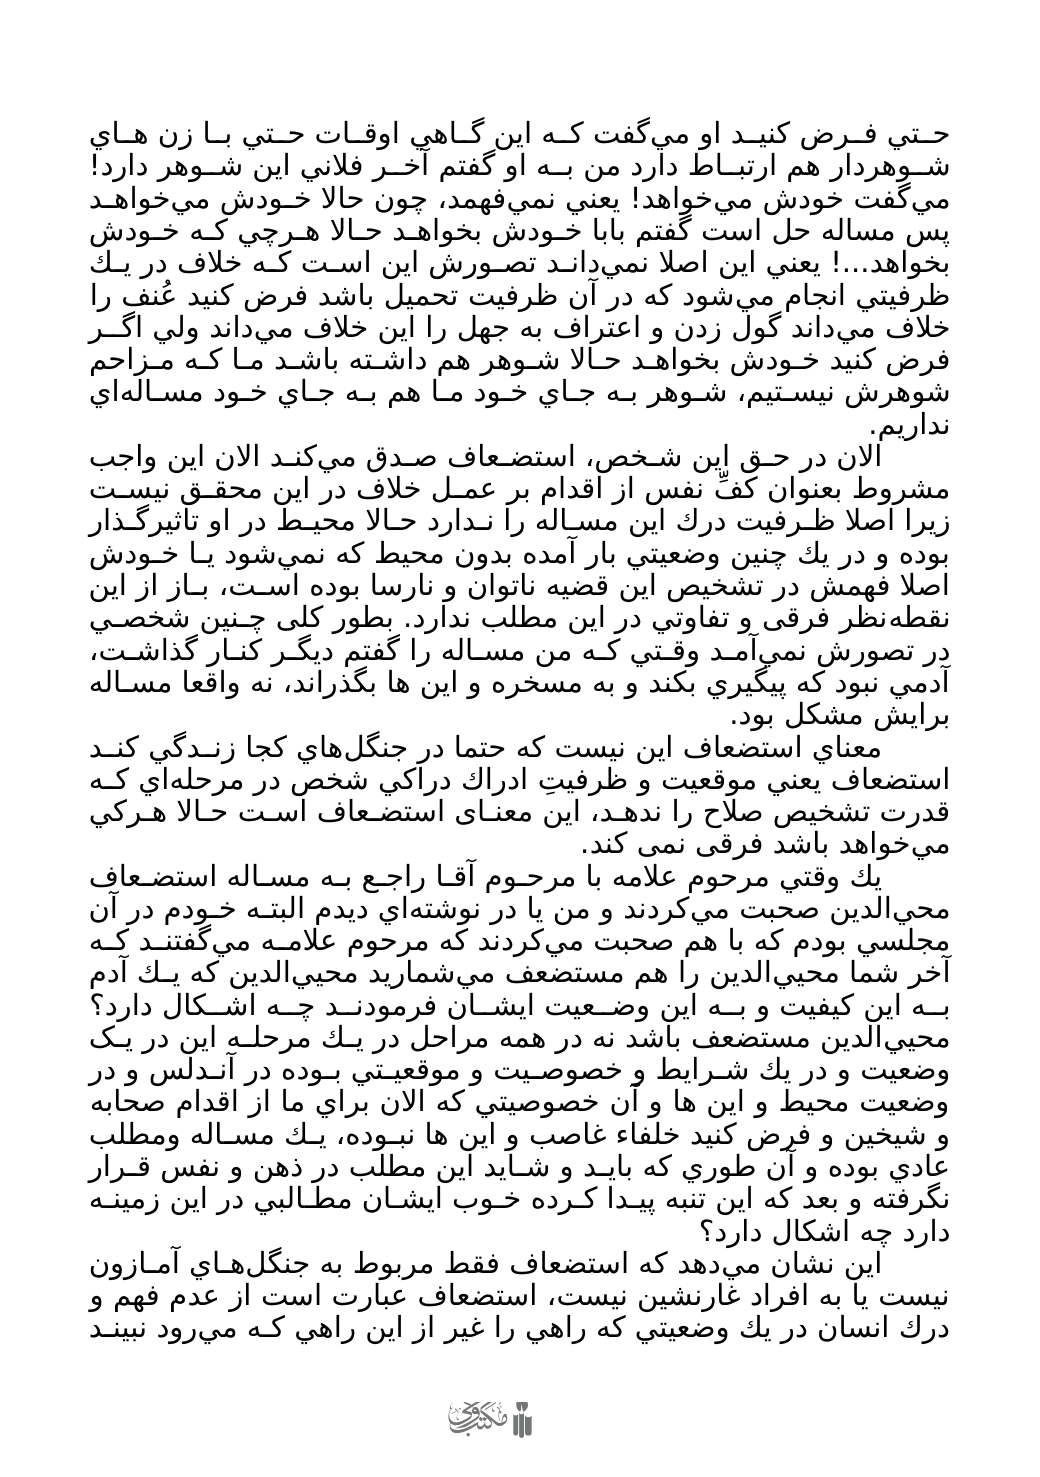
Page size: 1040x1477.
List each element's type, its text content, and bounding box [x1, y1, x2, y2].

picture [443, 1402, 537, 1438]
text معناي استضعاف این نيست كه حتما در جنگل‌هاي كجا زندگي كند استضعاف يعني موقعيت و ظرفيتِ ادراك دراكي شخص در مرحله‌اي كه قدرت تشخيص صلاح را ندهد، اين معنای استضعاف است حالا هركي مي‌خواهد باشد فرقی نمی کند. [89, 731, 951, 861]
text الان در حق این شخص، استضعاف صدق مي‌كند الان اين واجب مشروط بعنوان كفِّ نفس از اقدام بر عمل خلاف در اين محقق نيست زيرا اصلا ظرفيت درك اين مساله را ندارد حالا محيط در او تاثيرگذار بوده و در يك چنين وضعيتي بار آمده بدون محيط كه نمي‌شود يا خودش اصلا فهمش در تشخيص اين قضيه ناتوان و نارسا بوده است، باز از اين نقطه‌نظر فرقی و تفاوتي در اين مطلب ندارد. بطور كلی چنين شخصي در تصورش نمي‌آمد وقتي که من مساله را گفتم ديگر كنار گذاشت، آدمي نبود كه پيگيري بكند و به مسخره و اين ها بگذراند، نه واقعا مساله برايش مشكل بود. [89, 441, 951, 731]
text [89, 118, 951, 441]
text يك وقتي مرحوم علامه با مرحوم آقا راجع به مساله استضعاف محي‌الدين صحبت مي‌كردند و من يا در نوشته‌اي ديدم البته خودم در آن مجلسي بودم كه با هم صحبت مي‌كردند كه مرحوم علامه مي‌گفتند كه آخر شما محیي‌الدين را هم مستضعف مي‌شماريد محیي‌الدين كه يك آدم به اين كيفيت و به اين وضعيت ايشان فرمودند چه اشكال دارد؟ محیي‌الدين مستضعف باشد نه در همه مراحل در يك مرحله این در یک وضعیت و در يك شرايط و خصوصيت و موقعيتي بوده در آندلس و در وضعيت محيط و اين ها و آن خصوصيتي كه الان براي ما از اقدام صحابه و شيخين و فرض كنيد خلفاء غاصب و اين ها نبوده، يك مساله ومطلب عادي بوده و آن طوري كه بايد و شايد اين مطلب در ذهن و نفس قرار نگرفته و بعد كه اين تنبه پيدا كرده خوب ایشان مطالبي در اين زمينه دارد چه اشكال دارد؟ [89, 861, 951, 1248]
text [89, 1248, 951, 1345]
